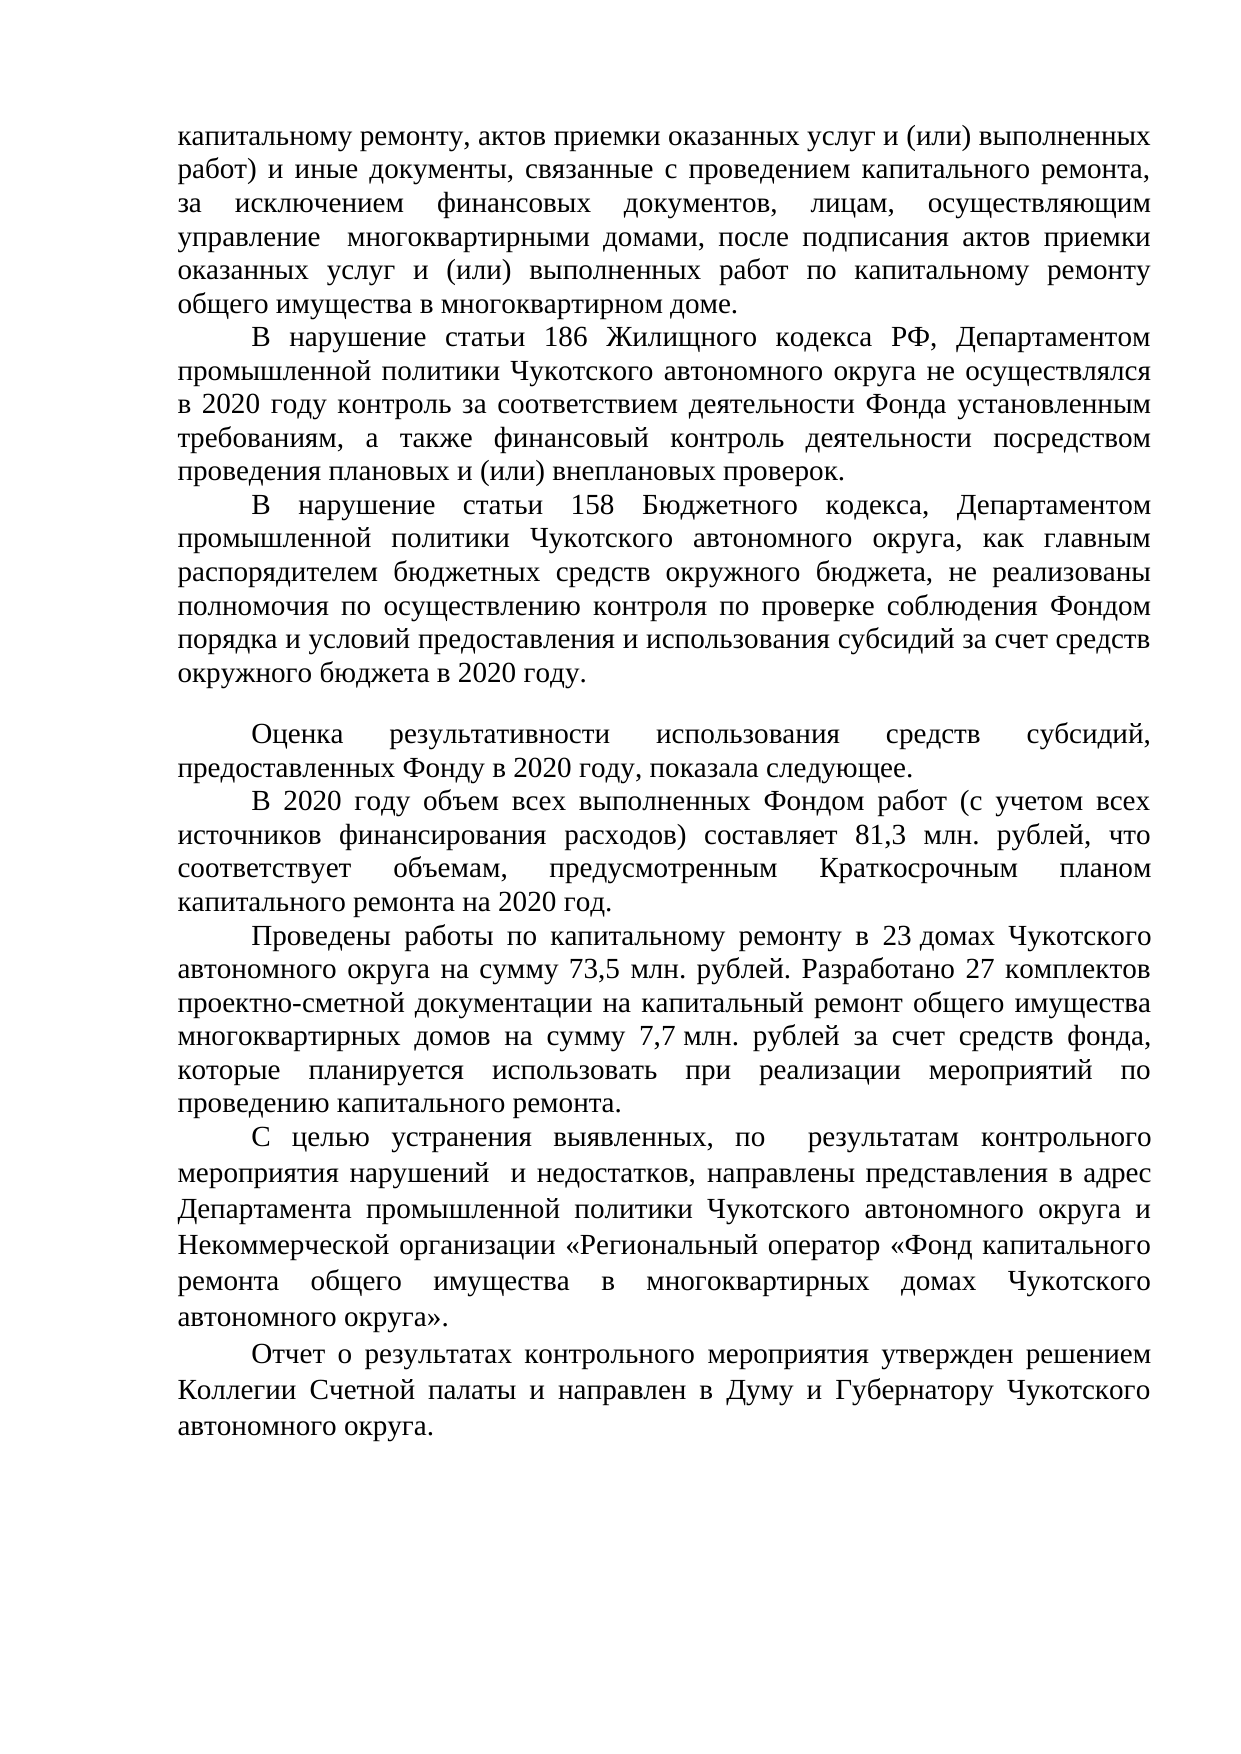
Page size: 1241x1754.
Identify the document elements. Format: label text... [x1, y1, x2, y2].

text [177, 118, 1152, 319]
text С целью устранения выявленных, по результатам контрольного мероприятия нарушений и недостатков, направлены представления в адрес Департамента промышленной политики Чукотского автономного округа и Некоммерческой организации «Региональный оператор «Фонд капитального ремонта общего имущества в многоквартирных домах Чукотского автономного округа». [177, 1119, 1152, 1333]
text В 2020 году объем всех выполненных Фондом работ (с учетом всех источников финансирования расходов) составляет 81,3 млн. рублей, что соответствует объемам, предусмотренным Краткосрочным планом капитального ремонта на 2020 год. [177, 783, 1152, 918]
text В нарушение статьи 158 Бюджетного кодекса, Департаментом промышленной политики Чукотского автономного округа, как главным распорядителем бюджетных средств окружного бюджета, не реализованы полномочия по осуществлению контроля по проверке соблюдения Фондом порядка и условий предоставления и использования субсидий за счет средств окружного бюджета в 2020 году. [177, 487, 1152, 688]
text Оценка результативности использования средств субсидий, предоставленных Фонду в 2020 году, показала следующее. [177, 716, 1152, 783]
text Отчет о результатах контрольного мероприятия утвержден решением Коллегии Счетной палаты и направлен в Думу и Губернатору Чукотского автономного округа. [177, 1336, 1152, 1442]
text Проведены работы по капитальному ремонту в 23 домах Чукотского автономного округа на сумму 73,5 млн. рублей. Разработано 27 комплектов проектно-сметной документации на капитальный ремонт общего имущества многоквартирных домов на сумму 7,7 млн. рублей за счет средств фонда, которые планируется использовать при реализации мероприятий по проведению капитального ремонта. [177, 918, 1152, 1119]
text В нарушение статьи 186 Жилищного кодекса РФ, Департаментом промышленной политики Чукотского автономного округа не осуществлялся в 2020 году контроль за соответствием деятельности Фонда установленным требованиям, а также финансовый контроль деятельности посредством проведения плановых и (или) внеплановых проверок. [177, 319, 1152, 487]
